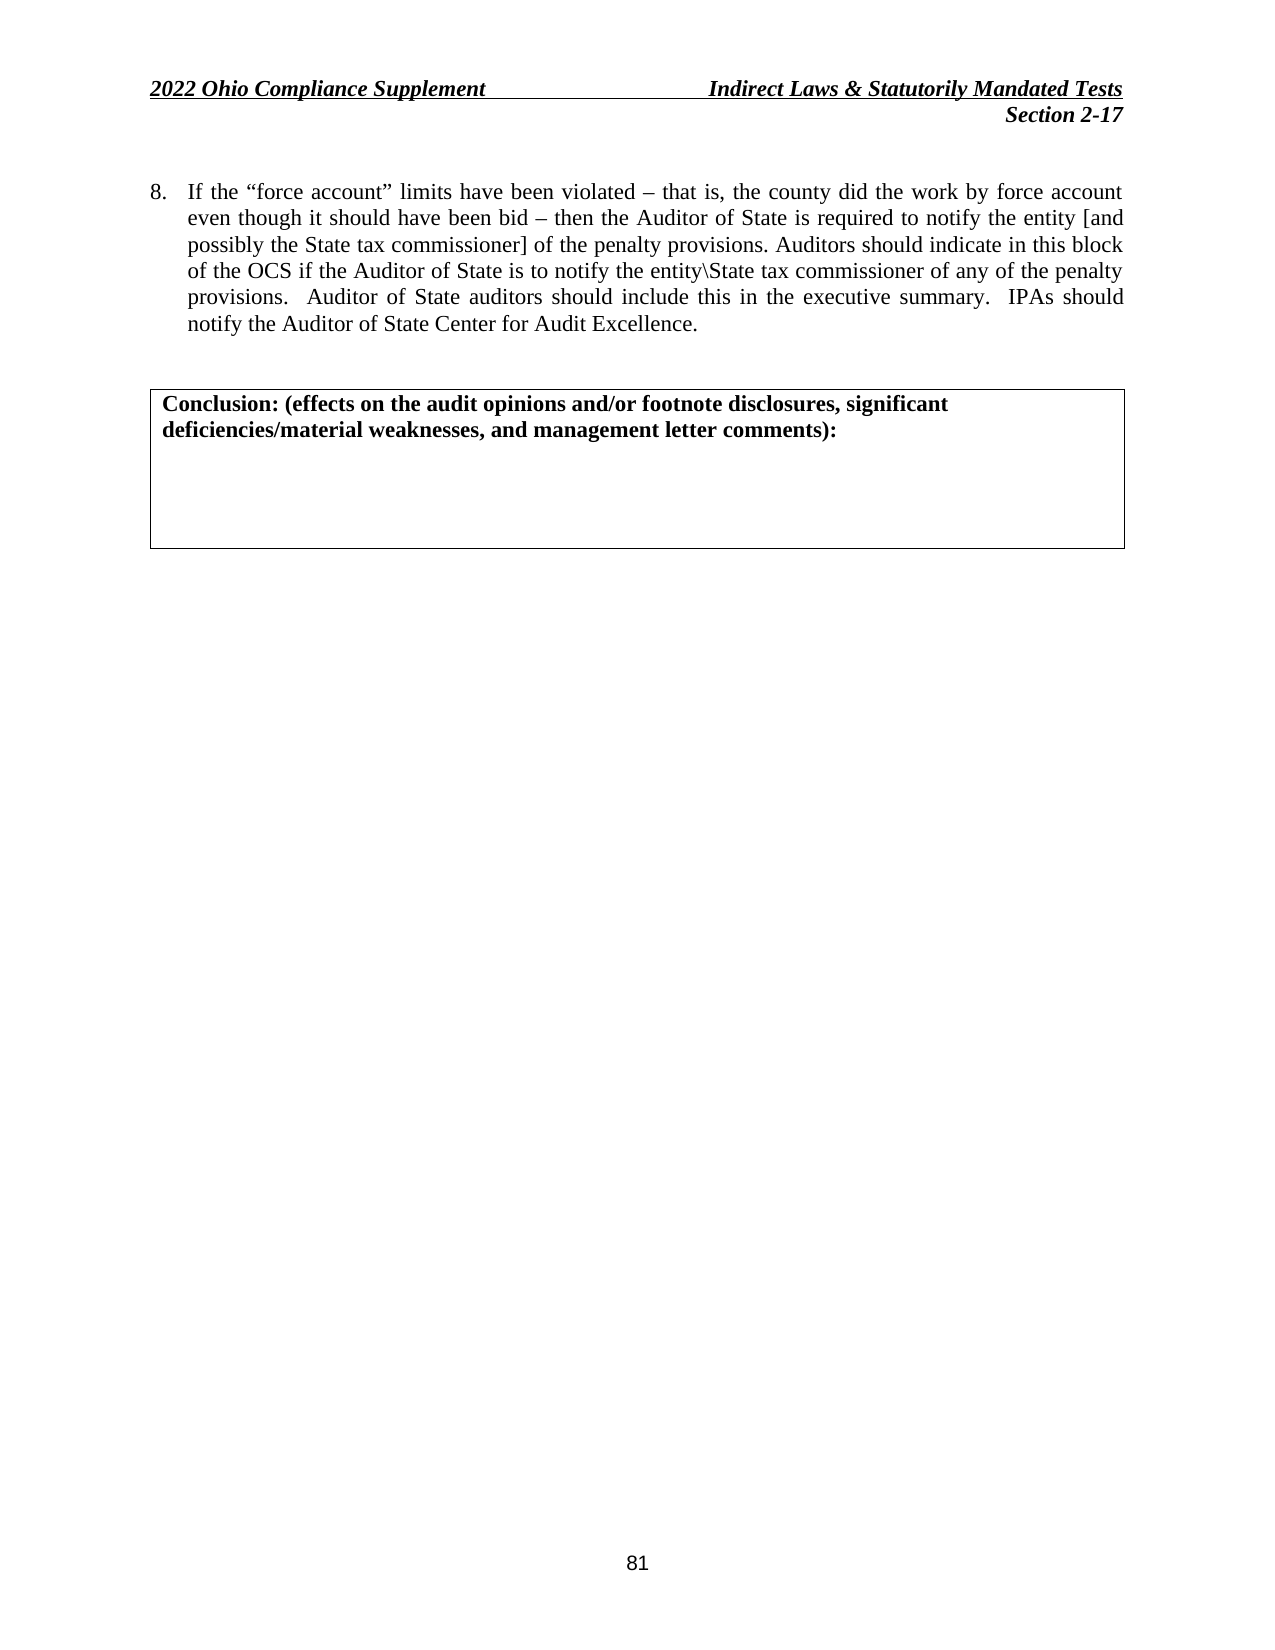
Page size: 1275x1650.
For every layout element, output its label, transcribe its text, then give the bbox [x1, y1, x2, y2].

table_header Conclusion: (effects on the audit opinions and/or footnote disclosures, significant deficiencies/material weaknesses, and management letter comments): [151, 390, 1124, 548]
list If the “force account” limits have been violated – that is, the county did the work by force account even though it should have been bid – then the Auditor of State is required to notify the entity [and possibly the State tax commissioner] of the penalty provisions. Auditors should indicate in this block of the OCS if the Auditor of State is to notify the entity\State tax commissioner of any of the penalty provisions. Auditor of State auditors should include this in the executive summary. IPAs should notify the Auditor of State Center for Audit Excellence. [150, 178, 1125, 336]
